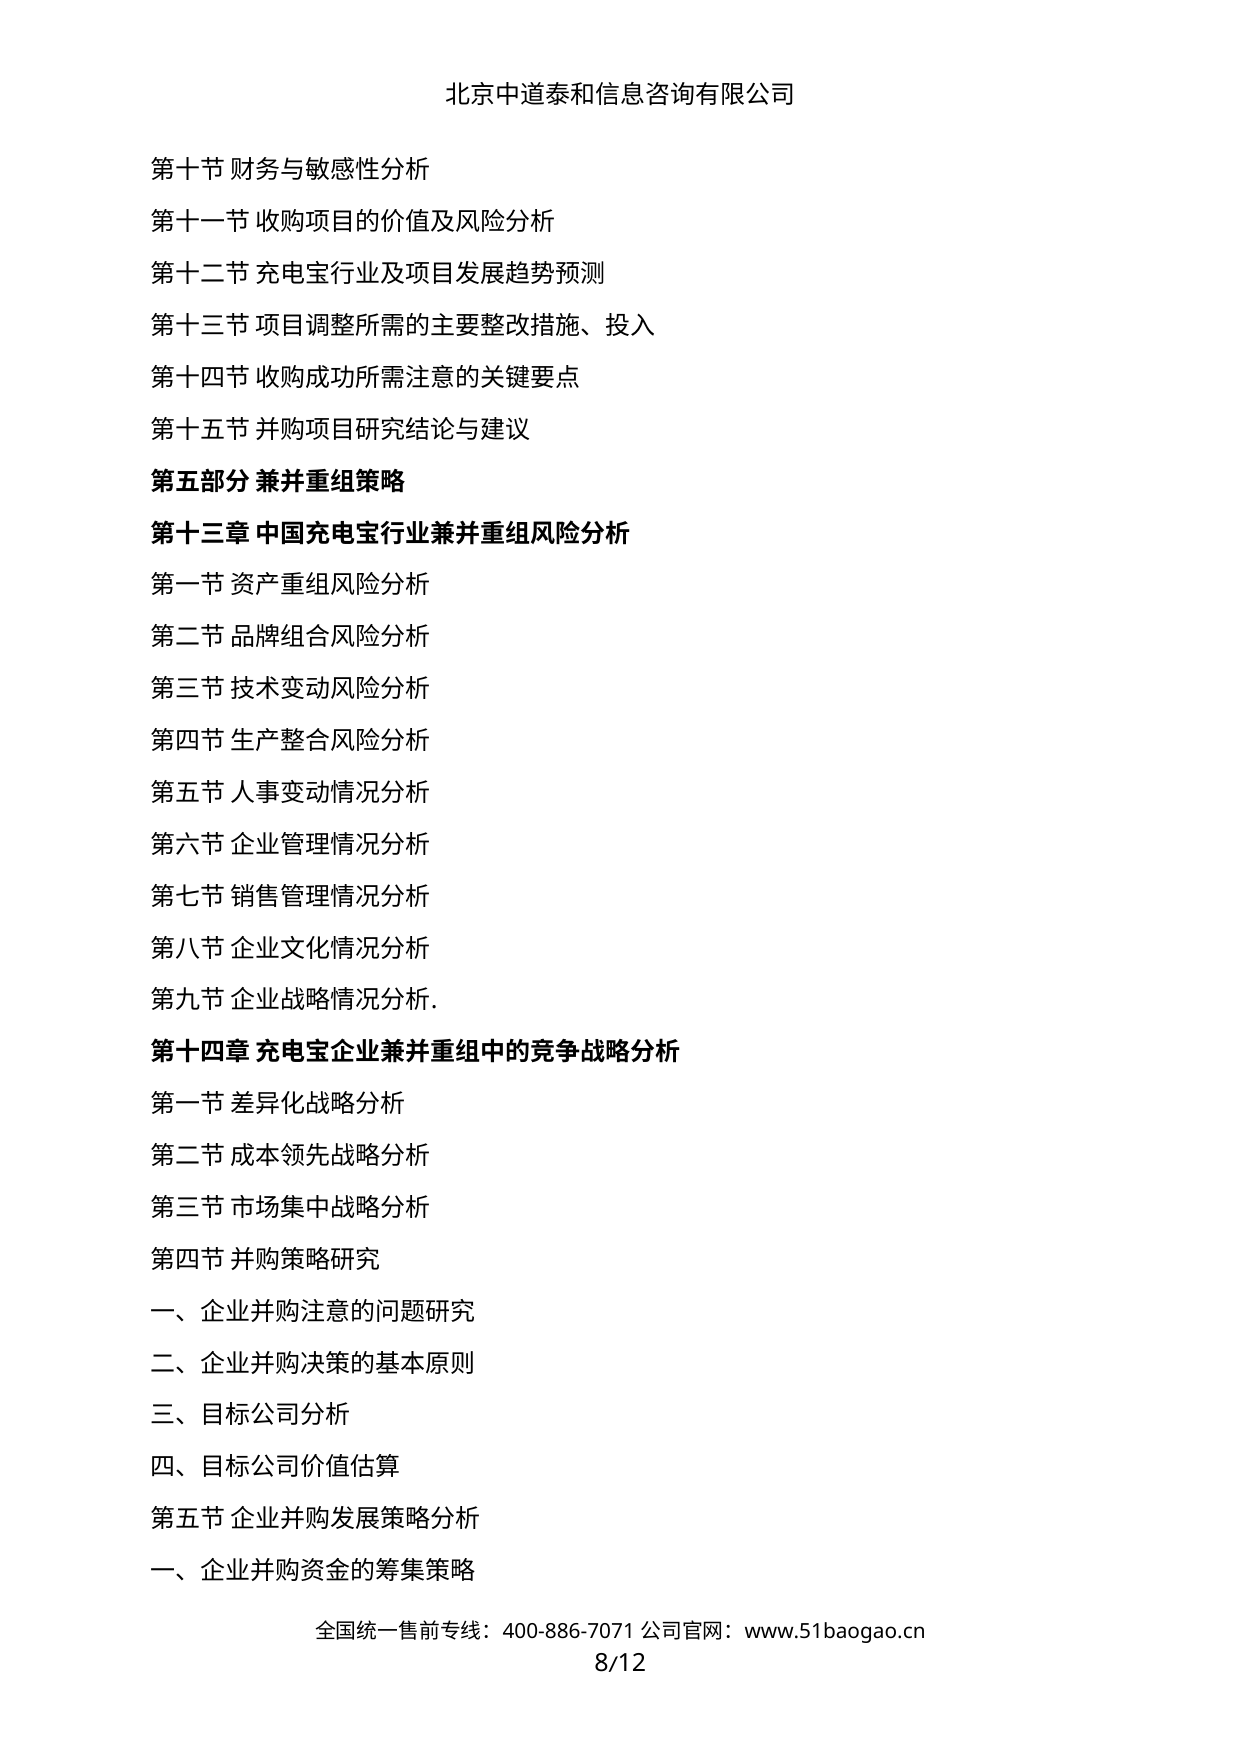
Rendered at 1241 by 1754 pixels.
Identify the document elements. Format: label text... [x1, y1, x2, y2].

text 第四节 生产整合风险分析 [150, 721, 1090, 757]
text 一、企业并购注意的问题研究 [150, 1291, 1090, 1327]
text 第八节 企业文化情况分析 [150, 928, 1090, 964]
text 第五节 人事变动情况分析 [150, 772, 1090, 809]
text 第七节 销售管理情况分析 [150, 876, 1090, 912]
text 第十五节 并购项目研究结论与建议 [150, 409, 1090, 446]
text 一、企业并购资金的筹集策略 [150, 1551, 1090, 1587]
text 第十四章 充电宝企业兼并重组中的竞争战略分析 [150, 1032, 1090, 1068]
text 第三节 技术变动风险分析 [150, 669, 1090, 705]
text 第十节 财务与敏感性分析 [150, 150, 1090, 186]
text 第四节 并购策略研究 [150, 1239, 1090, 1276]
text 第一节 资产重组风险分析 [150, 565, 1090, 601]
text 第十三章 中国充电宝行业兼并重组风险分析 [150, 513, 1090, 549]
text 第九节 企业战略情况分析. [150, 980, 1090, 1016]
text 第六节 企业管理情况分析 [150, 824, 1090, 861]
text 第十二节 充电宝行业及项目发展趋势预测 [150, 254, 1090, 290]
text 第二节 成本领先战略分析 [150, 1136, 1090, 1172]
text 第五部分 兼并重组策略 [150, 461, 1090, 497]
text 四、目标公司价值估算 [150, 1447, 1090, 1483]
text 第一节 差异化战略分析 [150, 1084, 1090, 1120]
text 三、目标公司分析 [150, 1395, 1090, 1431]
text 第十一节 收购项目的价值及风险分析 [150, 202, 1090, 238]
text 第十四节 收购成功所需注意的关键要点 [150, 357, 1090, 394]
text 第五节 企业并购发展策略分析 [150, 1499, 1090, 1535]
text 二、企业并购决策的基本原则 [150, 1343, 1090, 1379]
text 第二节 品牌组合风险分析 [150, 617, 1090, 653]
text 第三节 市场集中战略分析 [150, 1187, 1090, 1224]
text 第十三节 项目调整所需的主要整改措施、投入 [150, 306, 1090, 342]
